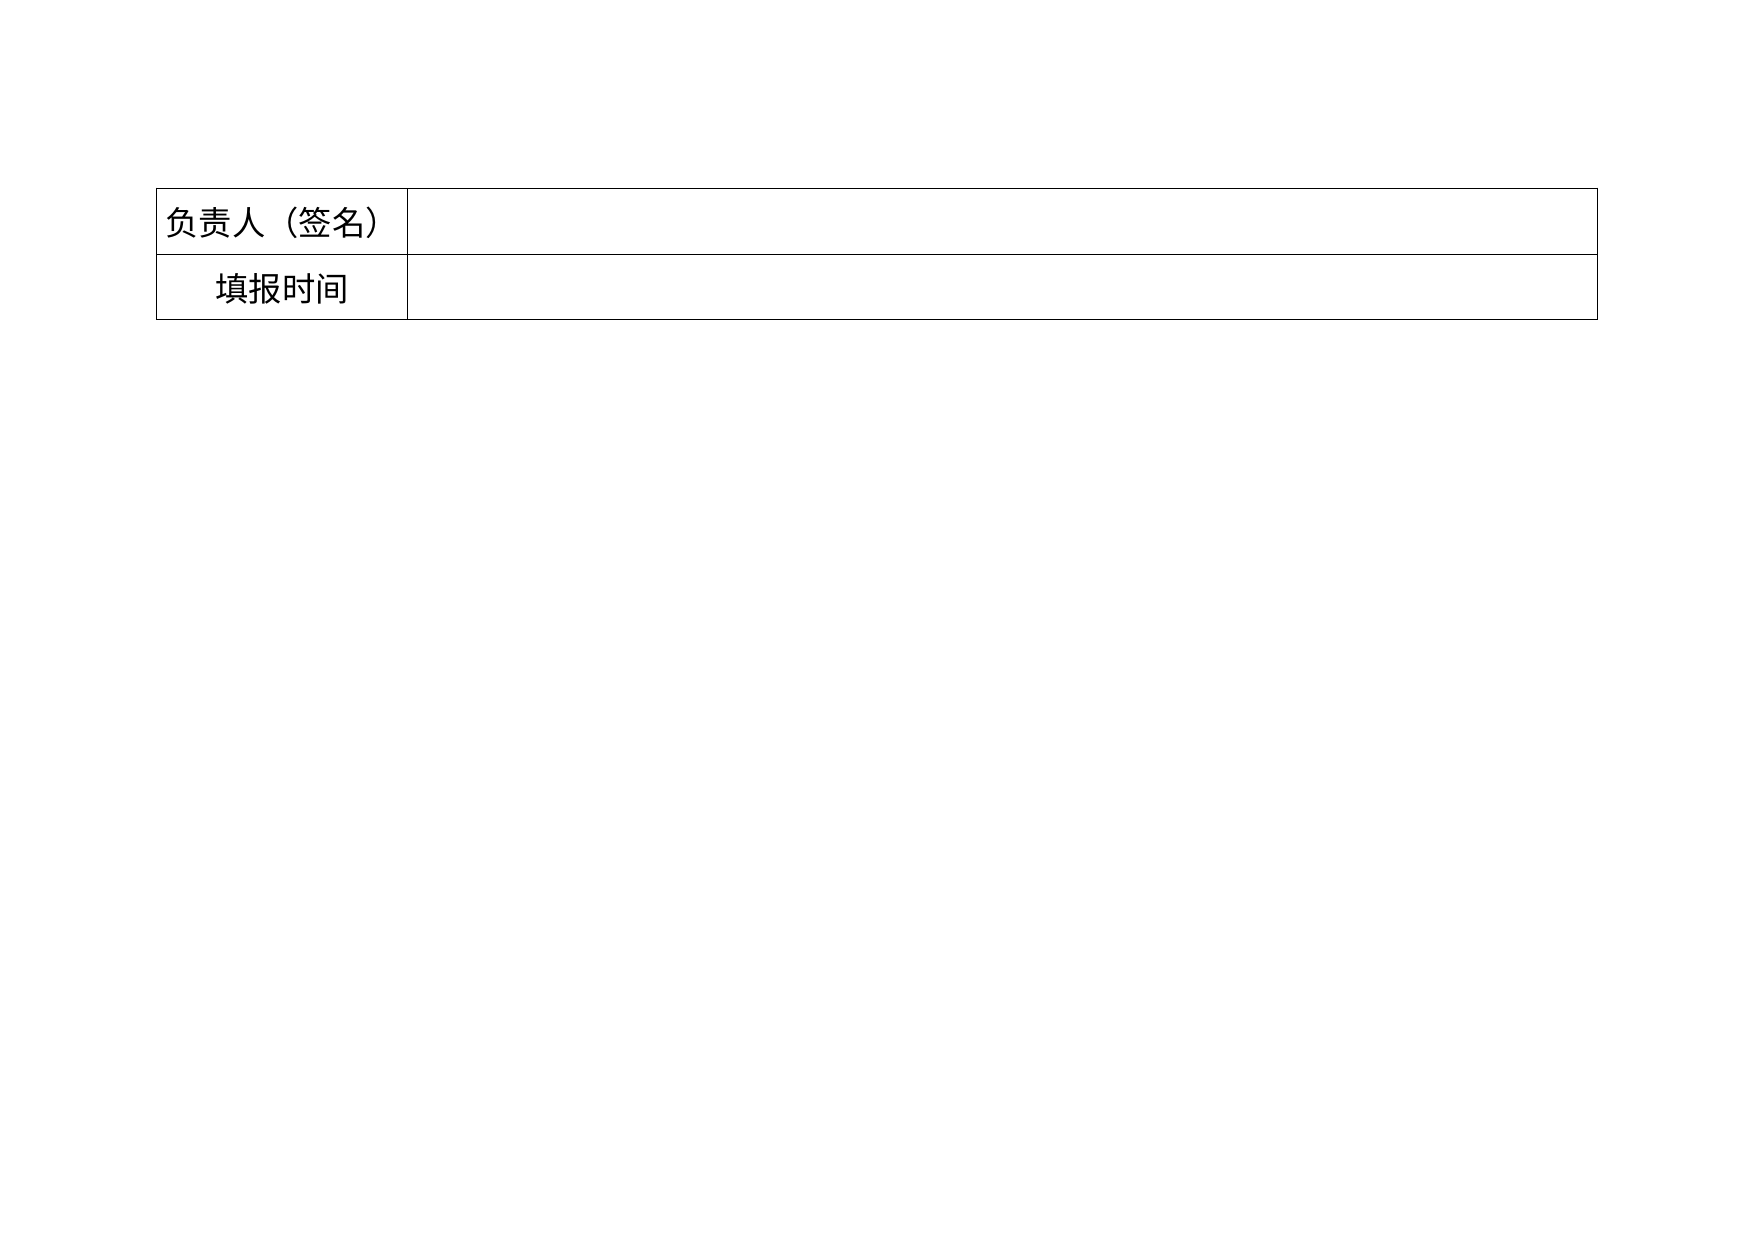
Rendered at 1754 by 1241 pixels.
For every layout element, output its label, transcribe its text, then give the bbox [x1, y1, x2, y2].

table_cell 填报时间 [157, 255, 407, 319]
table_cell 项目执行单位 负责人（签名） [157, 189, 407, 253]
table_cell [408, 255, 1597, 319]
table_cell [408, 189, 1597, 253]
